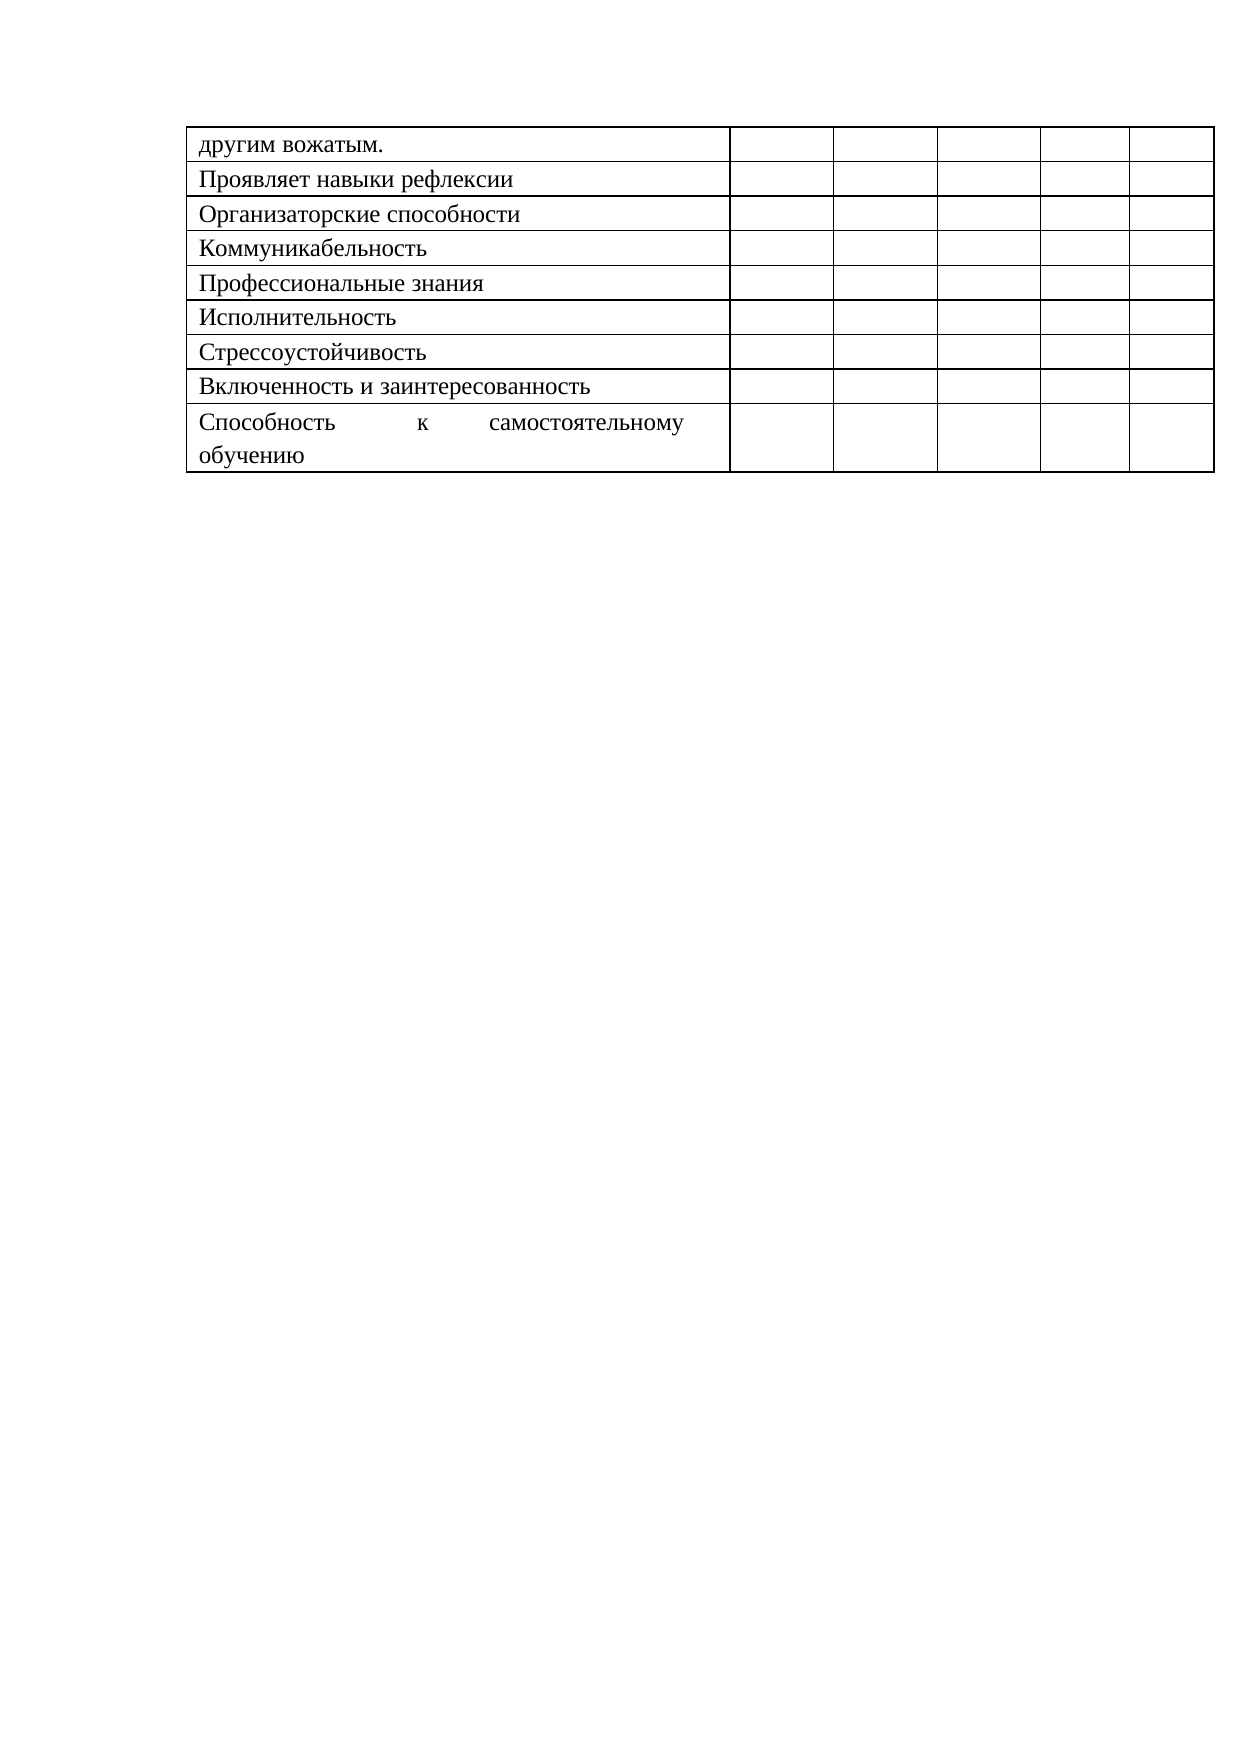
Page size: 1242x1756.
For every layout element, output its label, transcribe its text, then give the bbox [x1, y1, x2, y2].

table_cell [1130, 231, 1213, 265]
table_cell [834, 162, 937, 195]
table_cell Профессиональные знания [187, 266, 729, 299]
table_header [938, 128, 1040, 161]
table_cell [1130, 266, 1213, 299]
table_cell Стрессоустойчивость [187, 335, 729, 368]
table_cell [834, 231, 937, 265]
table_cell [834, 370, 937, 403]
table_cell [1041, 231, 1129, 265]
table_cell [938, 197, 1040, 230]
table_cell [1041, 266, 1129, 299]
table_cell [731, 162, 833, 195]
table_cell [834, 301, 937, 334]
table_cell [1130, 301, 1213, 334]
table_cell [834, 335, 937, 368]
table_cell [1041, 370, 1129, 403]
table_cell Организаторские способности [187, 197, 729, 230]
table_cell [731, 197, 833, 230]
table_cell Коммуникабельность [187, 231, 729, 265]
table_cell [1130, 162, 1213, 195]
table_cell Включенность и заинтересованность [187, 370, 729, 403]
table_cell [834, 404, 937, 471]
table_header [731, 128, 833, 161]
table_cell [731, 335, 833, 368]
table_header другим вожатым. [187, 128, 729, 161]
table_cell [731, 404, 833, 471]
table_cell [731, 231, 833, 265]
table_cell [1041, 301, 1129, 334]
table_cell [1041, 335, 1129, 368]
table_cell [938, 162, 1040, 195]
table_cell [834, 197, 937, 230]
table_cell [938, 266, 1040, 299]
table_header [1130, 128, 1213, 161]
table_cell [938, 404, 1040, 471]
table_cell [1041, 197, 1129, 230]
table_cell [938, 335, 1040, 368]
table_header [834, 128, 937, 161]
table_cell [1041, 162, 1129, 195]
table_header [1041, 128, 1129, 161]
table_cell [1130, 335, 1213, 368]
table_cell [1130, 197, 1213, 230]
table_cell [938, 301, 1040, 334]
table_cell [1130, 370, 1213, 403]
table_cell [731, 370, 833, 403]
table_cell [1041, 404, 1129, 471]
table_cell [731, 301, 833, 334]
table_cell [834, 266, 937, 299]
table_cell [1130, 404, 1213, 471]
table_cell [731, 266, 833, 299]
table_cell Исполнительность [187, 301, 729, 334]
table_cell [938, 231, 1040, 265]
table_cell Способность к самостоятельному обучению [187, 404, 729, 471]
table_cell Проявляет навыки рефлексии [187, 162, 729, 195]
table_cell [938, 370, 1040, 403]
